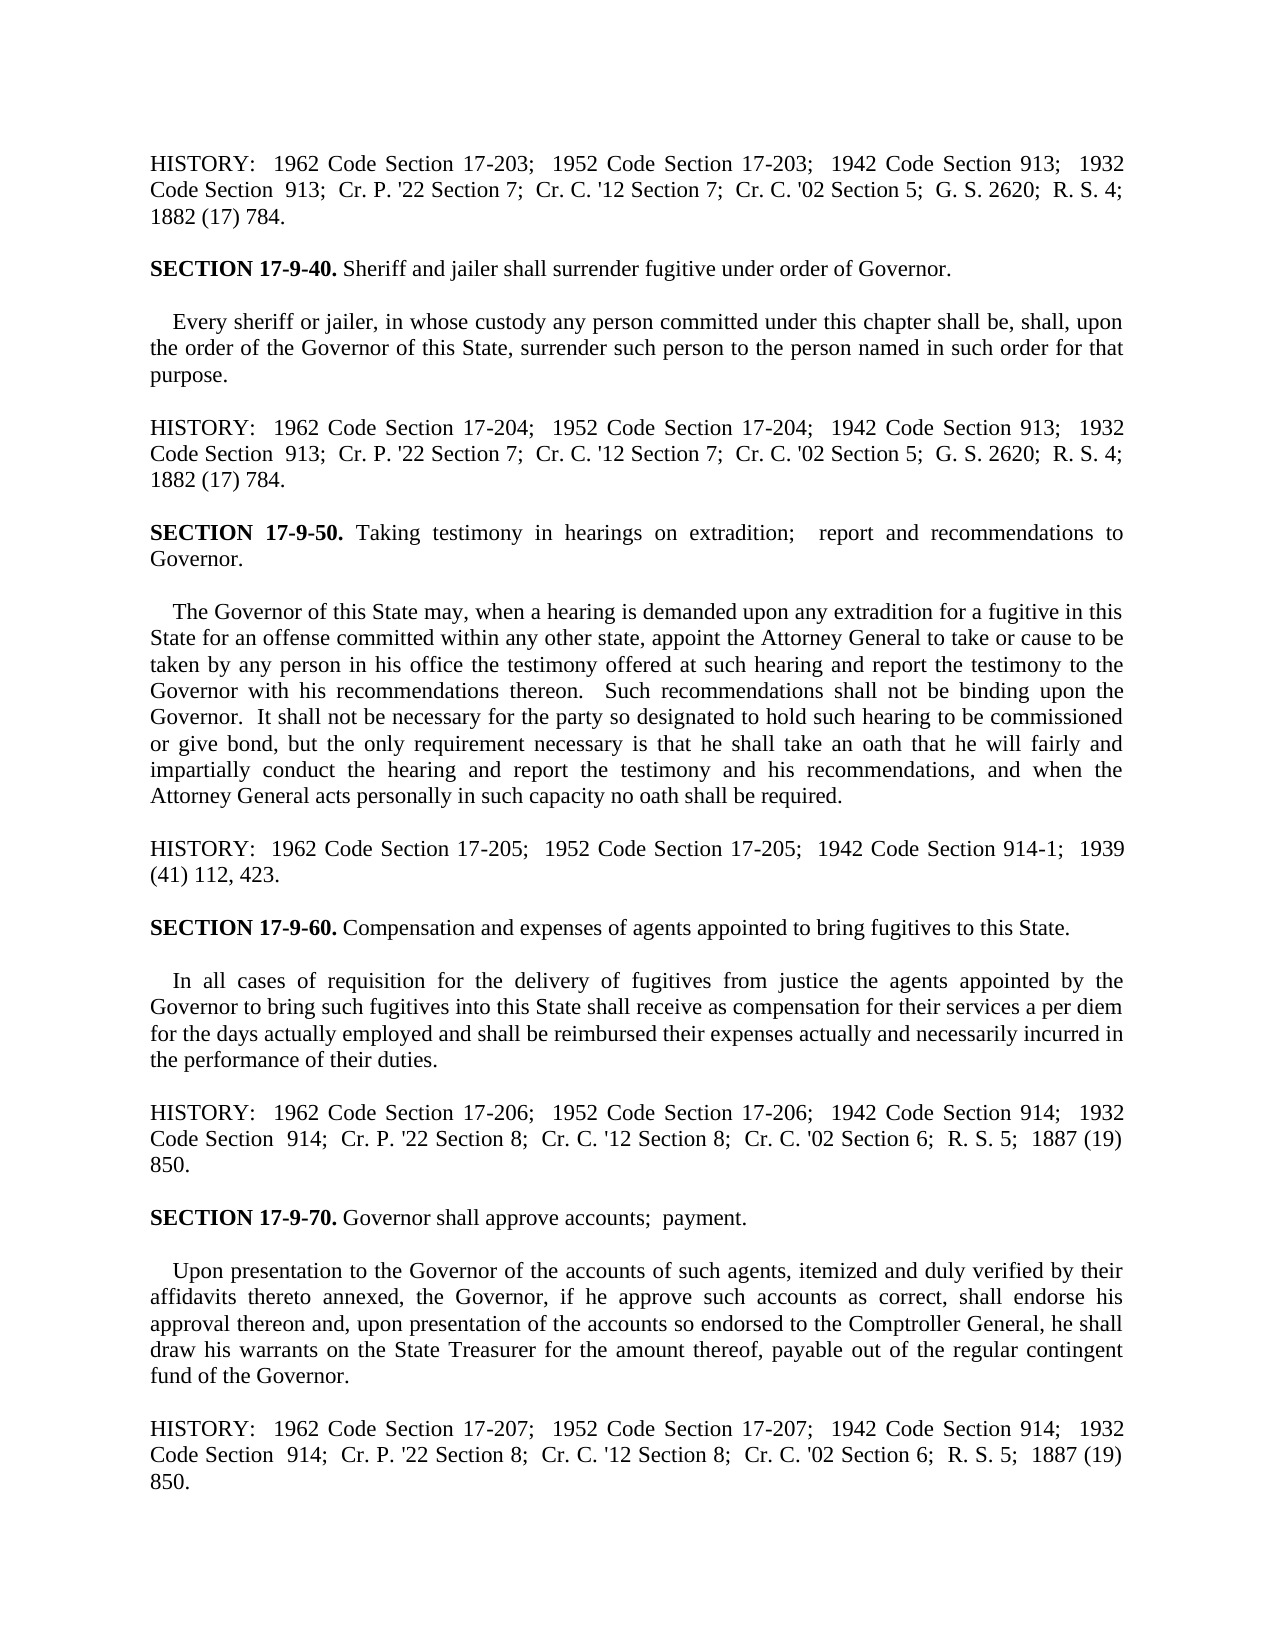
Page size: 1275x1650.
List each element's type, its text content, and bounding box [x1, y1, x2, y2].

text HISTORY: 1962 Code Section 17-204; 1952 Code Section 17-204; 1942 Code Section 913; 1932 Code Section 913; Cr. P. '22 Section 7; Cr. C. '12 Section 7; Cr. C. '02 Section 5; G. S. 2620; R. S. 4; 1882 (17) 784. [150, 413, 1125, 493]
text Every sheriff or jailer, in whose custody any person committed under this chapter shall be, shall, upon the order of the Governor of this State, surrender such person to the person named in such order for that purpose. [150, 308, 1125, 387]
text In all cases of requisition for the delivery of fugitives from justice the agents appointed by the Governor to bring such fugitives into this State shall receive as compensation for their services a per diem for the days actually employed and shall be reimbursed their expenses actually and necessarily incurred in the performance of their duties. [150, 967, 1125, 1072]
text The Governor of this State may, when a hearing is demanded upon any extradition for a fugitive in this State for an offense committed within any other state, appoint the Attorney General to take or cause to be taken by any person in his office the testimony offered at such hearing and report the testimony to the Governor with his recommendations thereon. Such recommendations shall not be binding upon the Governor. It shall not be necessary for the party so designated to hold such hearing to be commissioned or give bond, but the only requirement necessary is that he shall take an oath that he will fairly and impartially conduct the hearing and report the testimony and his recommendations, and when the Attorney General acts personally in such capacity no oath shall be required. [150, 598, 1125, 809]
text SECTION 17-9-50. Taking testimony in hearings on extradition; report and recommendations to Governor. [150, 519, 1125, 572]
text SECTION 17-9-70. Governor shall approve accounts; payment. [150, 1204, 1125, 1231]
text HISTORY: 1962 Code Section 17-207; 1952 Code Section 17-207; 1942 Code Section 914; 1932 Code Section 914; Cr. P. '22 Section 8; Cr. C. '12 Section 8; Cr. C. '02 Section 6; R. S. 5; 1887 (19) 850. [150, 1415, 1125, 1494]
text HISTORY: 1962 Code Section 17-203; 1952 Code Section 17-203; 1942 Code Section 913; 1932 Code Section 913; Cr. P. '22 Section 7; Cr. C. '12 Section 7; Cr. C. '02 Section 5; G. S. 2620; R. S. 4; 1882 (17) 784. [150, 150, 1125, 229]
text SECTION 17-9-40. Sheriff and jailer shall surrender fugitive under order of Governor. [150, 255, 1125, 282]
text HISTORY: 1962 Code Section 17-206; 1952 Code Section 17-206; 1942 Code Section 914; 1932 Code Section 914; Cr. P. '22 Section 8; Cr. C. '12 Section 8; Cr. C. '02 Section 6; R. S. 5; 1887 (19) 850. [150, 1099, 1125, 1178]
text HISTORY: 1962 Code Section 17-205; 1952 Code Section 17-205; 1942 Code Section 914-1; 1939 (41) 112, 423. [150, 835, 1125, 888]
text SECTION 17-9-60. Compensation and expenses of agents appointed to bring fugitives to this State. [150, 914, 1125, 941]
text Upon presentation to the Governor of the accounts of such agents, itemized and duly verified by their affidavits thereto annexed, the Governor, if he approve such accounts as correct, shall endorse his approval thereon and, upon presentation of the accounts so endorsed to the Comptroller General, he shall draw his warrants on the State Treasurer for the amount thereof, payable out of the regular contingent fund of the Governor. [150, 1257, 1125, 1389]
